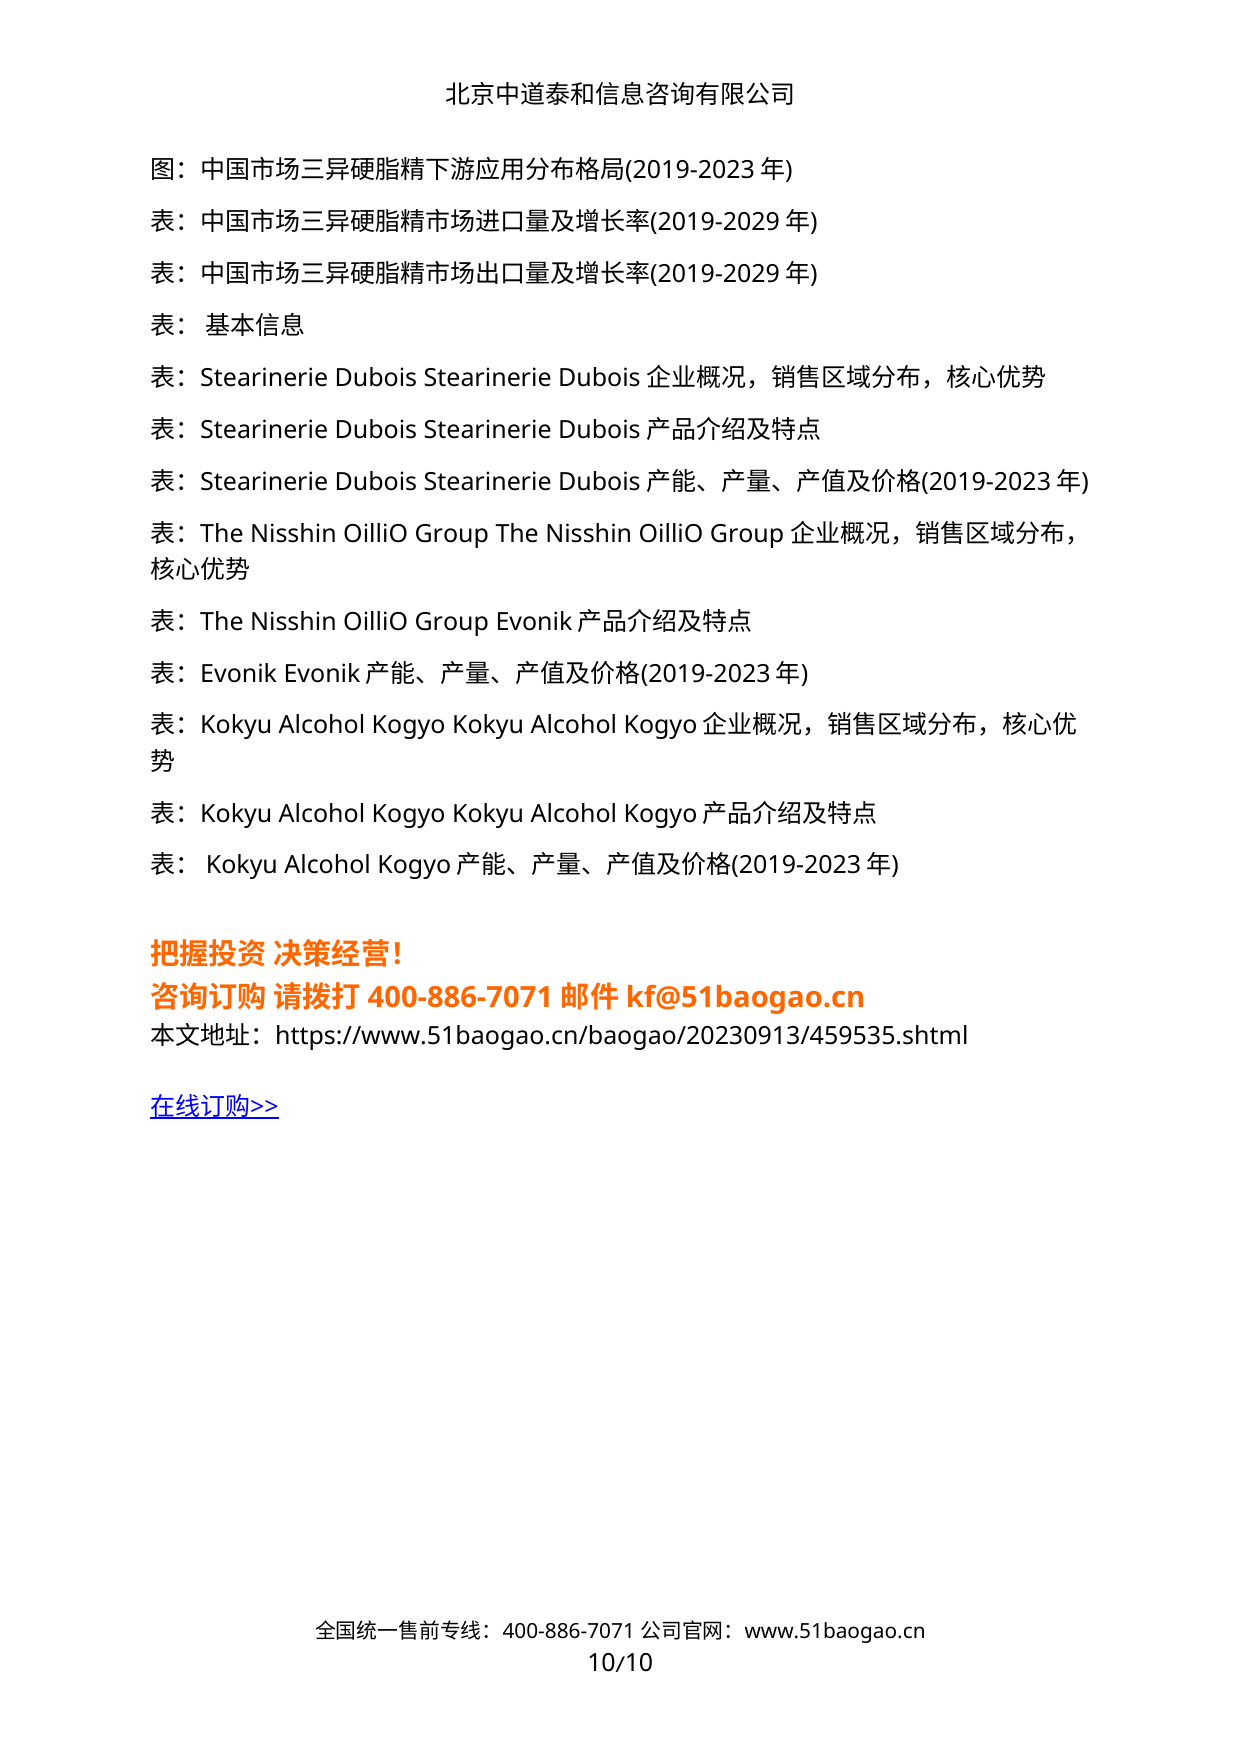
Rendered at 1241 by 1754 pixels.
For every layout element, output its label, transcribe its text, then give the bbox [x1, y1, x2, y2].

text 表：Kokyu Alcohol Kogyo Kokyu Alcohol Kogyo企业概况，销售区域分布，核心优势 [150, 705, 1090, 777]
text 表：中国市场三异硬脂精市场出口量及增长率(2019-2029年) [150, 254, 1090, 290]
text 在线订购>> [150, 1052, 1090, 1122]
text 表：Stearinerie Dubois Stearinerie Dubois产品介绍及特点 [150, 409, 1090, 446]
text 表： 基本信息 [150, 306, 1090, 342]
text 表：Stearinerie Dubois Stearinerie Dubois企业概况，销售区域分布，核心优势 [150, 357, 1090, 394]
text 表：The Nisshin OilliO Group Evonik产品介绍及特点 [150, 601, 1090, 637]
text 表： Kokyu Alcohol Kogyo产能、产量、产值及价格(2019-2023年) [150, 845, 1090, 881]
text 表：Evonik Evonik产能、产量、产值及价格(2019-2023年) [150, 653, 1090, 689]
text 表：中国市场三异硬脂精市场进口量及增长率(2019-2029年) [150, 202, 1090, 238]
text 表：The Nisshin OilliO Group The Nisshin OilliO Group企业概况，销售区域分布，核心优势 [150, 513, 1090, 586]
text 表：Stearinerie Dubois Stearinerie Dubois产能、产量、产值及价格(2019-2023年) [150, 461, 1090, 497]
text 把握投资 决策经营！咨询订购 请拨打 400-886-7071 邮件 kf@51baogao.cn本文地址：https://www.51baogao.cn/baogao/20230913/459535.shtml [150, 897, 1090, 1052]
text 表：Kokyu Alcohol Kogyo Kokyu Alcohol Kogyo产品介绍及特点 [150, 793, 1090, 829]
text 图：中国市场三异硬脂精下游应用分布格局(2019-2023年) [150, 150, 1090, 186]
